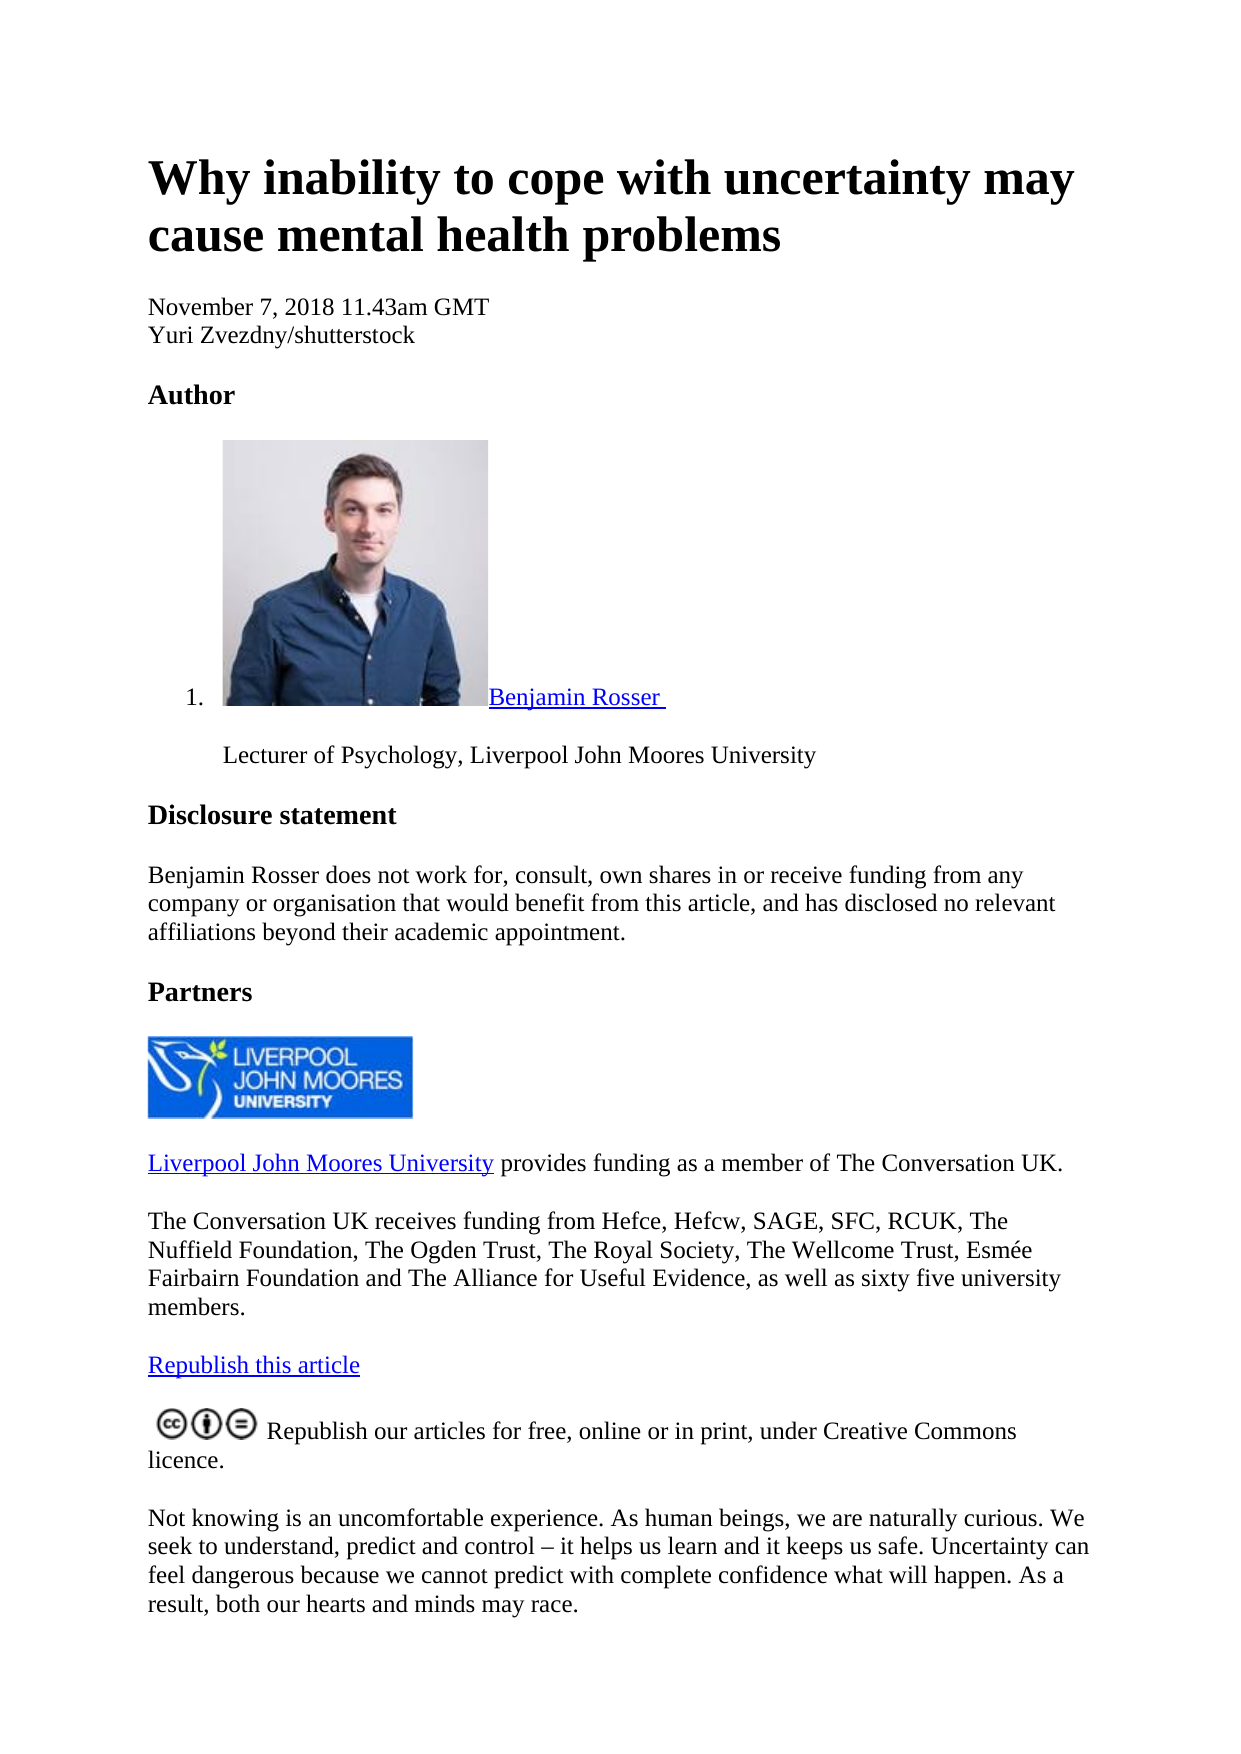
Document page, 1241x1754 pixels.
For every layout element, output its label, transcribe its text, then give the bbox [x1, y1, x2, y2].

text Partners [148, 975, 1093, 1007]
text Republish this article [148, 1350, 1093, 1379]
text Liverpool John Moores University provides funding as a member of The Conversation UK. [148, 1148, 1093, 1177]
text Lecturer of Psychology, Liverpool John Moores University [223, 740, 1093, 769]
text Not knowing is an uncomfortable experience. As human beings, we are naturally curious. We seek to understand, predict and control – it helps us learn and it keeps us safe. Uncertainty can feel dangerous because we cannot predict with complete confidence what will happen. As a result, both our hearts and minds may race. [148, 1503, 1093, 1618]
text Why inability to cope with uncertainty may cause mental health problems [148, 148, 1093, 263]
text The Conversation UK receives funding from Hefce, Hefcw, SAGE, SFC, RCUK, The Nuffield Foundation, The Ogden Trust, The Royal Society, The Wellcome Trust, Esmée Fairbairn Foundation and The Alliance for Useful Evidence, as well as sixty five university members. [148, 1206, 1093, 1321]
text Author [148, 378, 1093, 411]
text Republish our articles for free, online or in print, under Creative Commons licence. [148, 1408, 1093, 1473]
picture [147, 1408, 267, 1440]
text Benjamin Rosser does not work for, consult, own shares in or receive funding from any company or organisation that would benefit from this article, and has disclosed no relevant affiliations beyond their academic appointment. [148, 860, 1093, 946]
picture [147, 1036, 414, 1119]
picture [222, 440, 489, 706]
text November 7, 2018 11.43am GMT [148, 292, 1093, 321]
text Disclosure statement [148, 798, 1093, 831]
text Yuri Zvezdny/shutterstock [148, 321, 1093, 349]
